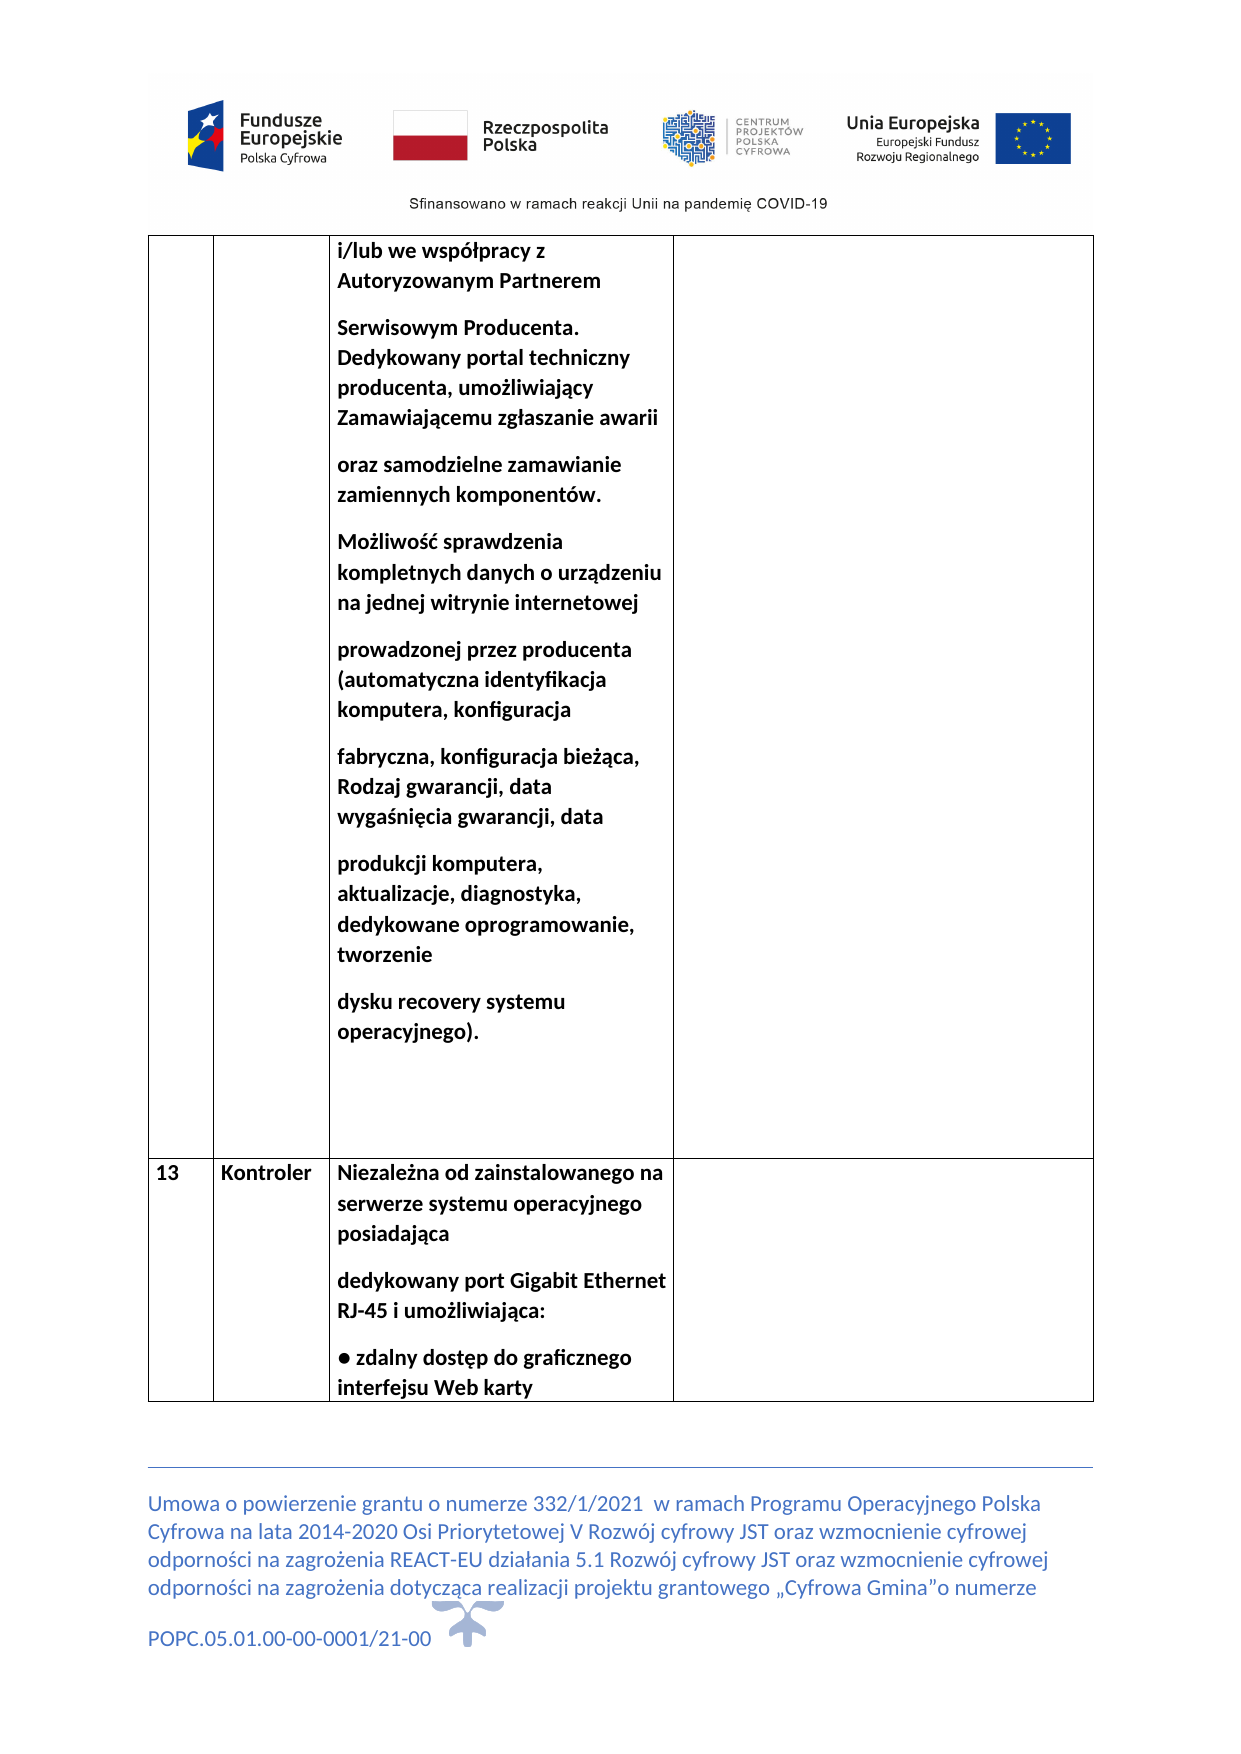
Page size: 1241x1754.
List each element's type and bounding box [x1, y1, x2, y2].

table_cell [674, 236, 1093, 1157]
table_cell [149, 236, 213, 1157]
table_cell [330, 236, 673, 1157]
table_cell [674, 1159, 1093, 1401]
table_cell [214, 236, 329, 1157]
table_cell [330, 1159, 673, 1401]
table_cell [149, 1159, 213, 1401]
picture [147, 73, 1093, 235]
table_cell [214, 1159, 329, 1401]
